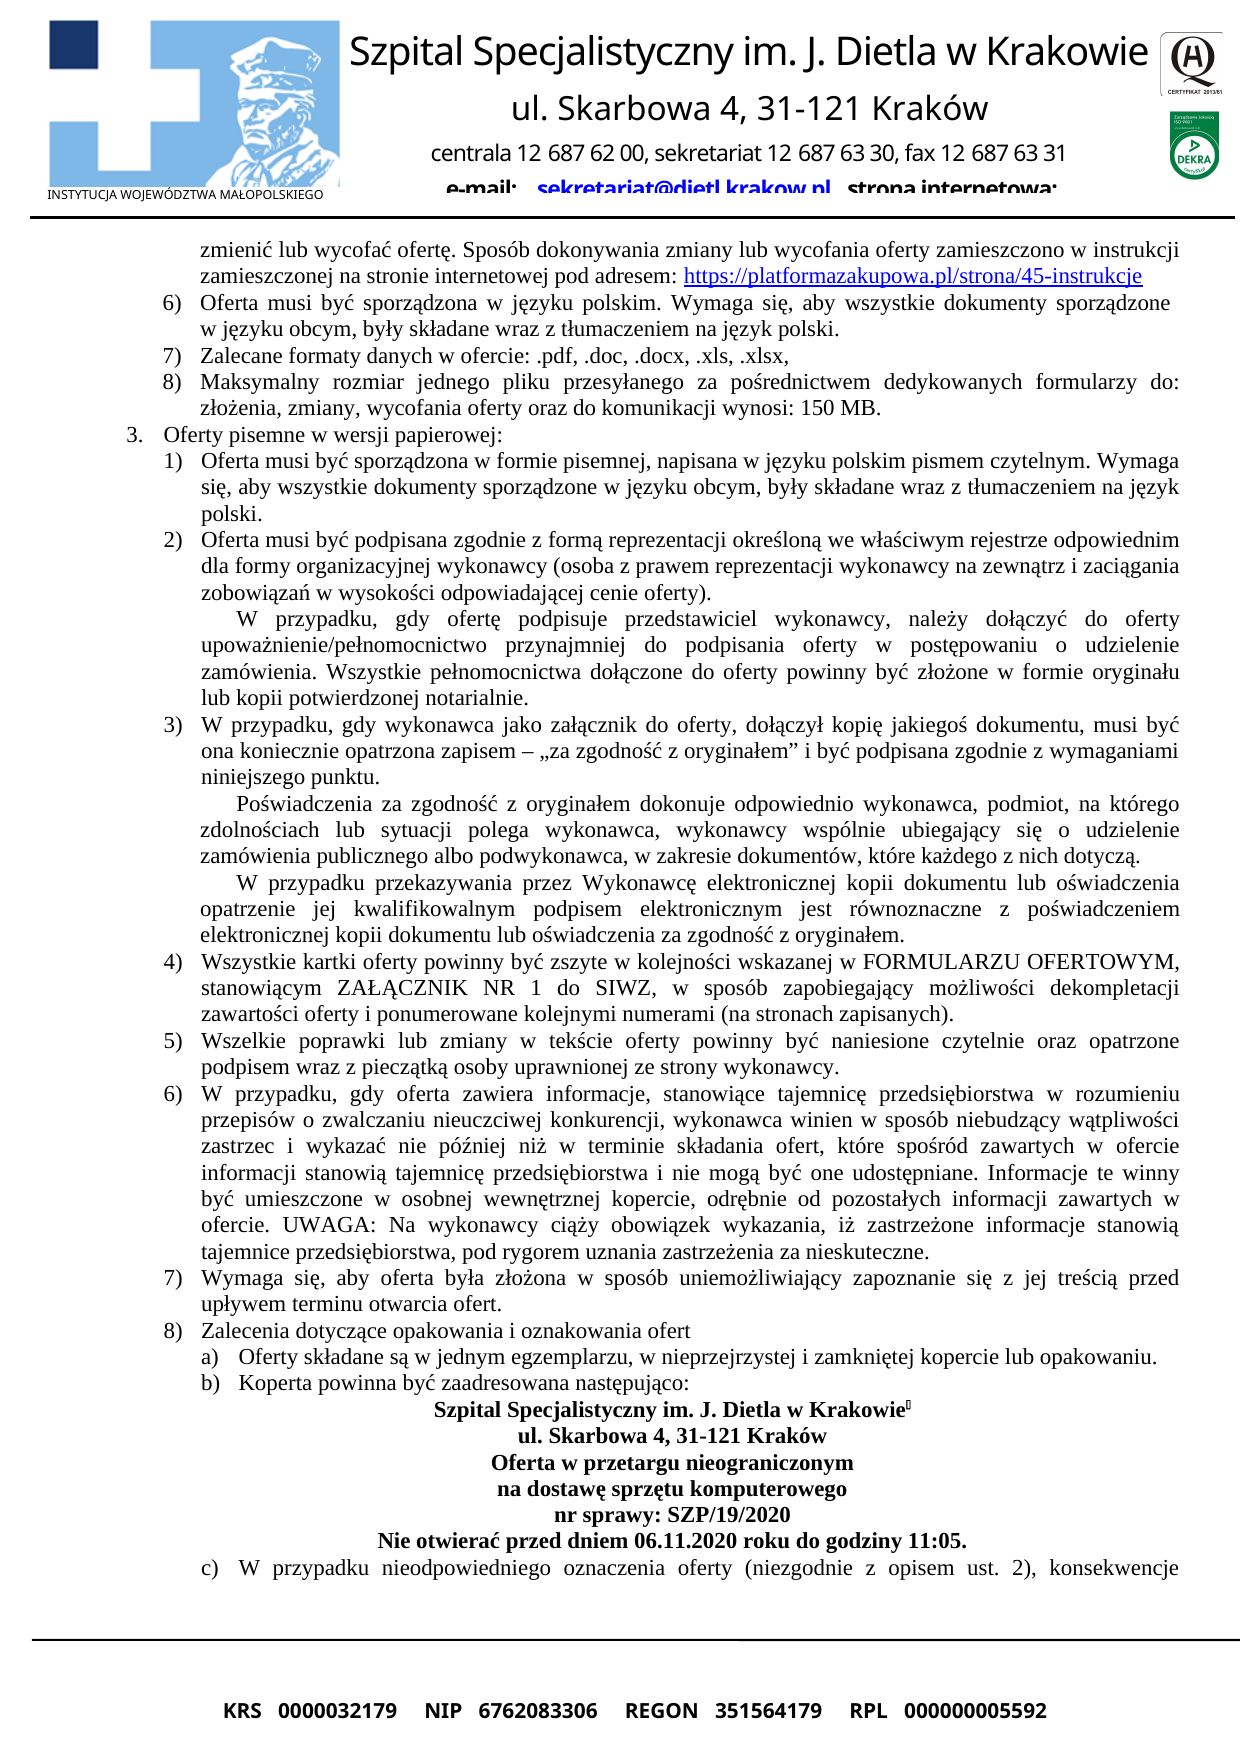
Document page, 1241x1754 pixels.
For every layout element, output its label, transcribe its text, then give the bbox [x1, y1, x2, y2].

list Poświadczenia za zgodność z oryginałem dokonuje odpowiednio wykonawca, podmiot, na którego zdolnościach lub sytuacji polega wykonawca, wykonawcy wspólnie ubiegający się o udzielenie zamówienia publicznego albo podwykonawca, w zakresie dokumentów, które każdego z nich dotyczą. [200, 790, 1181, 869]
list W przypadku, gdy wykonawca jako załącznik do oferty, dołączył kopię jakiegoś dokumentu, musi być ona koniecznie opatrzona zapisem – „za zgodność z oryginałem” i być podpisana zgodnie z wymaganiami niniejszego punktu. [163, 711, 1181, 790]
list Oferta musi być sporządzona w formie pisemnej, napisana w języku polskim pismem czytelnym. Wymaga się, aby wszystkie dokumenty sporządzone w języku obcym, były składane wraz z tłumaczeniem na język polski. [163, 447, 1181, 526]
list W przypadku, gdy ofertę podpisuje przedstawiciel wykonawcy, należy dołączyć do oferty upoważnienie/pełnomocnictwo przynajmniej do podpisania oferty w postępowaniu o udzielenie zamówienia. Wszystkie pełnomocnictwa dołączone do oferty powinny być złożone w formie oryginału lub kopii potwierdzonej notarialnie. [201, 605, 1181, 711]
list Wszelkie poprawki lub zmiany w tekście oferty powinny być naniesione czytelnie oraz opatrzone podpisem wraz z pieczątką osoby uprawnionej ze strony wykonawcy. [163, 1027, 1181, 1079]
text Oferta w przetargu nieograniczonym [163, 1448, 1181, 1475]
list W przypadku, gdy oferta zawiera informacje, stanowiące tajemnicę przedsiębiorstwa w rozumieniu przepisów o zwalczaniu nieuczciwej konkurencji, wykonawca winien w sposób niebudzący wątpliwości zastrzec i wykazać nie później niż w terminie składania ofert, które spośród zawartych w ofercie informacji stanowią tajemnicę przedsiębiorstwa i nie mogą być one udostępniane. Informacje te winny być umieszczone w osobnej wewnętrznej kopercie, odrębnie od pozostałych informacji zawartych w ofercie. UWAGA: Na wykonawcy ciąży obowiązek wykazania, iż zastrzeżone informacje stanowią tajemnice przedsiębiorstwa, pod rygorem uznania zastrzeżenia za nieskuteczne. [163, 1079, 1181, 1264]
list Oferty pisemne w wersji papierowej: [126, 421, 1181, 447]
list Oferta musi być podpisana zgodnie z formą reprezentacji określoną we właściwym rejestrze odpowiednim dla formy organizacyjnej wykonawcy (osoba z prawem reprezentacji wykonawcy na zewnątrz i zaciągania zobowiązań w wysokości odpowiadającej cenie oferty). [163, 526, 1181, 605]
text nr sprawy: SZP/19/2020 [163, 1501, 1181, 1528]
text ul. Skarbowa 4, 31-121 Kraków [163, 1422, 1181, 1448]
list W przypadku przekazywania przez Wykonawcę elektronicznej kopii dokumentu lub oświadczenia opatrzenie jej kwalifikowalnym podpisem elektronicznym jest równoznaczne z poświadczeniem elektronicznej kopii dokumentu lub oświadczenia za zgodność z oryginałem. [200, 869, 1181, 948]
picture [1160, 32, 1223, 96]
list Maksymalny rozmiar jednego pliku przesyłanego za pośrednictwem dedykowanych formularzy do: złożenia, zmiany, wycofania oferty oraz do komunikacji wynosi: 150 MB. [162, 368, 1181, 421]
list Oferty składane są w jednym egzemplarzu, w nieprzejrzystej i zamkniętej kopercie lub opakowaniu. [201, 1343, 1181, 1369]
list Oferta musi być sporządzona w języku polskim. Wymaga się, aby wszystkie dokumenty sporządzone w języku obcym, były składane wraz z tłumaczeniem na język polski. [162, 289, 1181, 342]
picture [49, 20, 340, 187]
picture [1169, 111, 1219, 180]
list Wymaga się, aby oferta była złożona w sposób uniemożliwiający zapoznanie się z jej treścią przed upływem terminu otwarcia ofert. [163, 1264, 1181, 1317]
text Nie otwierać przed dniem 06.11.2020 roku do godziny 11:05. [163, 1528, 1181, 1554]
list W przypadku nieodpowiedniego oznaczenia oferty (niezgodnie z opisem ust. 2), konsekwencje pomyłkowego otwarcia oferty ponosi wyłącznie wykonawca. [201, 1554, 1181, 1580]
text na dostawę sprzętu komputerowego [163, 1475, 1181, 1501]
list Koperta powinna być zaadresowana następująco: [201, 1369, 1181, 1396]
list Zalecenia dotyczące opakowania i oznakowania ofert [163, 1317, 1181, 1343]
list Wszystkie kartki oferty powinny być zszyte w kolejności wskazanej w FORMULARZU OFERTOWYM, stanowiącym ZAŁĄCZNIK NR 1 do SIWZ, w sposób zapobiegający możliwości dekompletacji zawartości oferty i ponumerowane kolejnymi numerami (na stronach zapisanych). [163, 948, 1181, 1027]
list Zalecane formaty danych w ofercie: .pdf, .doc, .docx, .xls, .xlsx, [162, 342, 1181, 368]
text Szpital Specjalistyczny im. J. Dietla w Krakowie [163, 1396, 1181, 1422]
